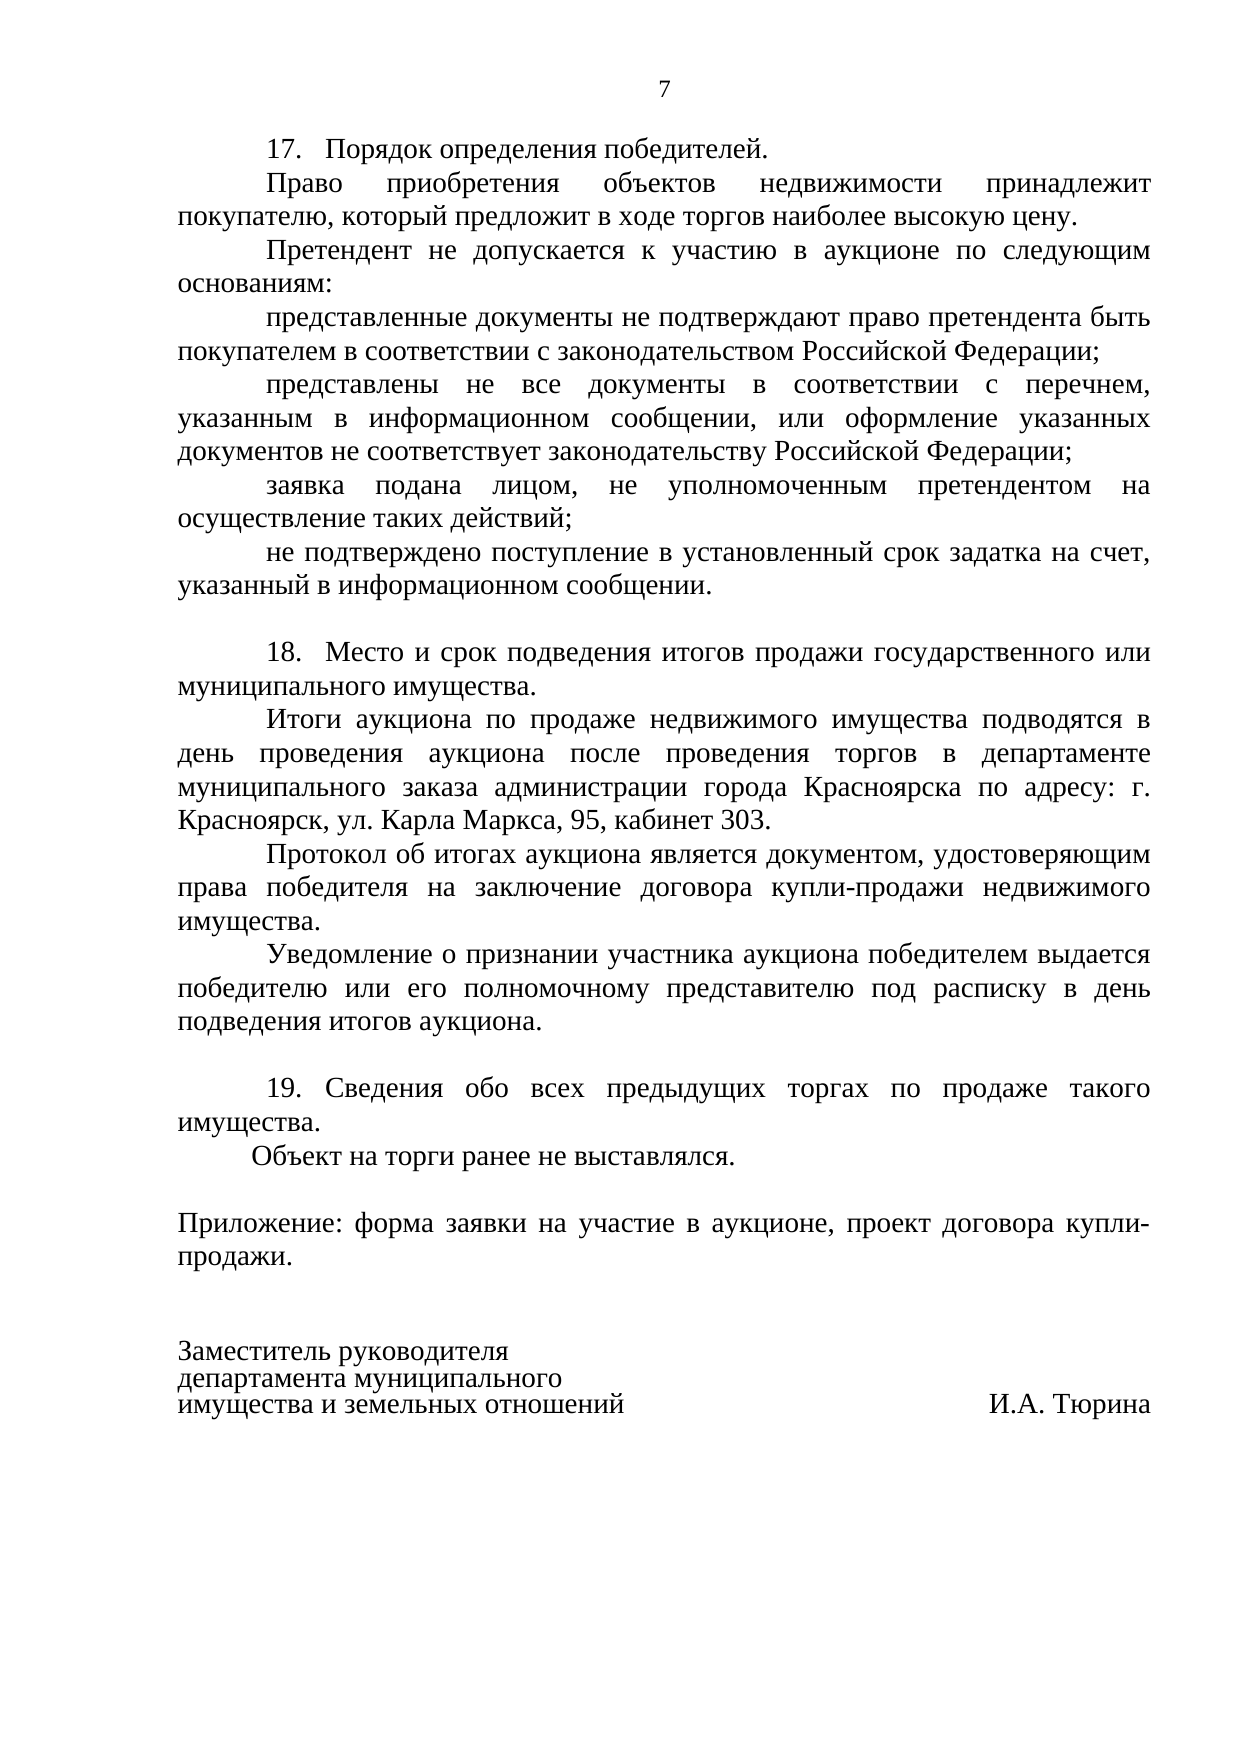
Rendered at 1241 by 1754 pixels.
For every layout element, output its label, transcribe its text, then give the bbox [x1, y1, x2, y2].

list Сведения обо всех предыдущих торгах по продаже такого имущества. [177, 1071, 1152, 1138]
text представлены не все документы в соответствии с перечнем, указанным в информационном сообщении, или оформление указанных документов не соответствует законодательству Российской Федерации; [177, 366, 1152, 467]
text департамента муниципального [177, 1366, 1152, 1392]
list Место и срок подведения итогов продажи государственного или муниципального имущества. [177, 634, 1152, 702]
list Порядок определения победителей. [177, 131, 1152, 165]
text Объект на торги ранее не выставлялся. [177, 1138, 1152, 1171]
text имущества и земельных отношений И.А. Тюрина [177, 1392, 1152, 1419]
text Итоги аукциона по продаже недвижимого имущества подводятся в день проведения аукциона после проведения торгов в департаменте муниципального заказа администрации города Красноярска по адресу: г. Красноярск, ул. Карла Маркса, 95, кабинет 303. [177, 702, 1152, 836]
text Претендент не допускается к участию в аукционе по следующим основаниям: [177, 232, 1152, 299]
text Протокол об итогах аукциона является документом, удостоверяющим права победителя на заключение договора купли-продажи недвижимого имущества. [177, 836, 1152, 936]
text заявка подана лицом, не уполномоченным претендентом на осуществление таких действий; [177, 467, 1152, 534]
text Приложение: форма заявки на участие в аукционе, проект договора купли-продажи. [177, 1205, 1152, 1272]
text не подтверждено поступление в установленный срок задатка на счет, указанный в информационном сообщении. [177, 534, 1152, 601]
text Заместитель руководителя [177, 1339, 1152, 1366]
text Уведомление о признании участника аукциона победителем выдается победителю или его полномочному представителю под расписку в день подведения итогов аукциона. [177, 936, 1152, 1037]
text Право приобретения объектов недвижимости принадлежит покупателю, который предложит в ходе торгов наиболее высокую цену. [177, 165, 1152, 232]
text представленные документы не подтверждают право претендента быть покупателем в соответствии с законодательством Российской Федерации; [177, 299, 1152, 366]
